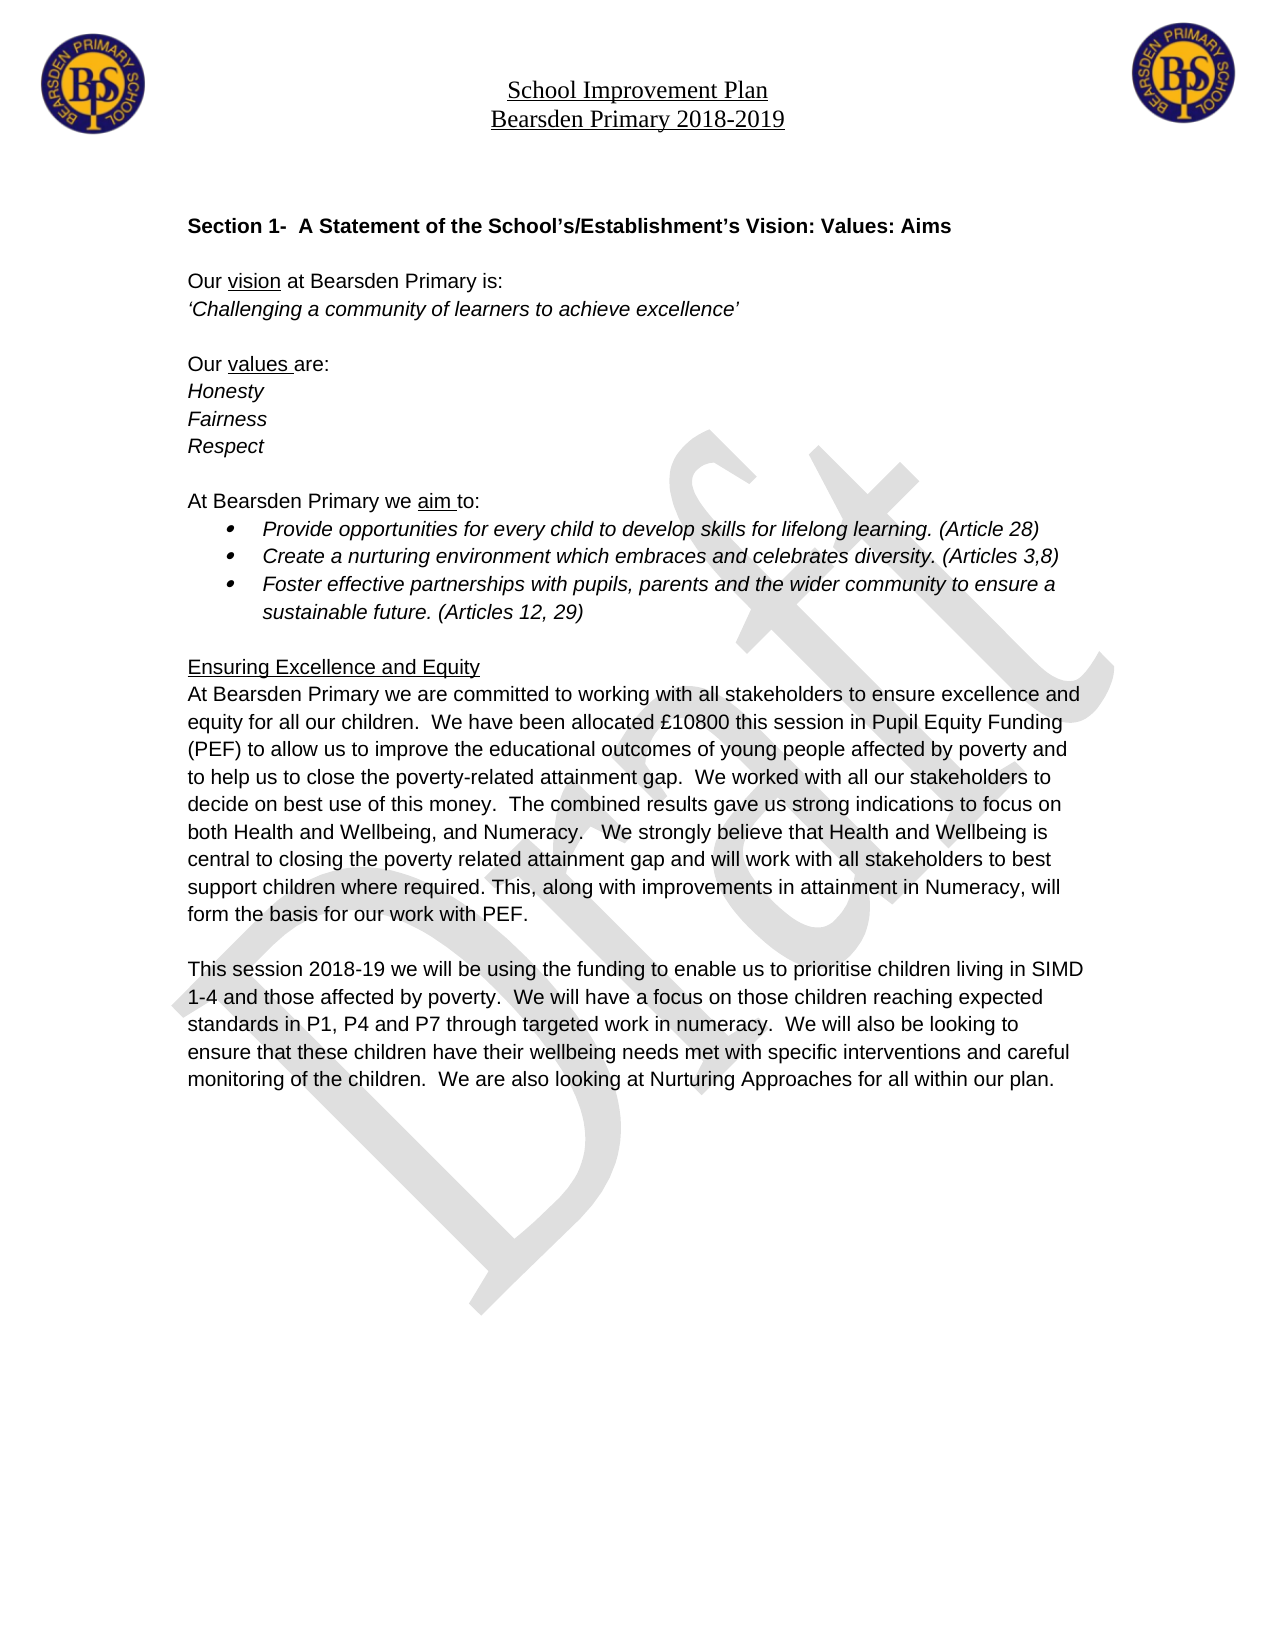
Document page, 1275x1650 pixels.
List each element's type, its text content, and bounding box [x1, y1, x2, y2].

text Our values are: [187, 352, 1088, 376]
text Our vision at Bearsden Primary is: [187, 269, 1088, 293]
text Fairness [187, 407, 1088, 431]
text ‘Challenging a community of learners to achieve excellence’ [187, 297, 1088, 321]
list Create a nurturing environment which embraces and celebrates diversity. (Articles 3,8) [225, 544, 1088, 568]
text Respect [187, 434, 1088, 458]
text This session 2018-19 we will be using the funding to enable us to prioritise children living in SIMD 1-4 and those affected by poverty. We will have a focus on those children reaching expected standards in P1, P4 and P7 through targeted work in numeracy. We will also be looking to ensure that these children have their wellbeing needs met with specific interventions and careful monitoring of the children. We are also looking at Nurturing Approaches for all within our plan. [187, 957, 1088, 1091]
text Section 1- A Statement of the School’s/Establishment’s Vision: Values: Aims [187, 214, 993, 238]
picture [1131, 21, 1236, 124]
text At Bearsden Primary we aim to: [187, 489, 1088, 513]
text Ensuring Excellence and Equity [187, 654, 1088, 678]
list Provide opportunities for every child to develop skills for lifelong learning. (Article 28) [225, 517, 1088, 541]
picture [40, 32, 146, 135]
text Honesty [187, 379, 1088, 403]
list Foster effective partnerships with pupils, parents and the wider community to ensure a sustainable future. (Articles 12, 29) [225, 572, 1088, 623]
text At Bearsden Primary we are committed to working with all stakeholders to ensure excellence and equity for all our children. We have been allocated £10800 this session in Pupil Equity Funding (PEF) to allow us to improve the educational outcomes of young people affected by poverty and to help us to close the poverty-related attainment gap. We worked with all our stakeholders to decide on best use of this money. The combined results gave us strong indications to focus on both Health and Wellbeing, and Numeracy. We strongly believe that Health and Wellbeing is central to closing the poverty related attainment gap and will work with all stakeholders to best support children where required. This, along with improvements in attainment in Numeracy, will form the basis for our work with PEF. [187, 682, 1088, 926]
